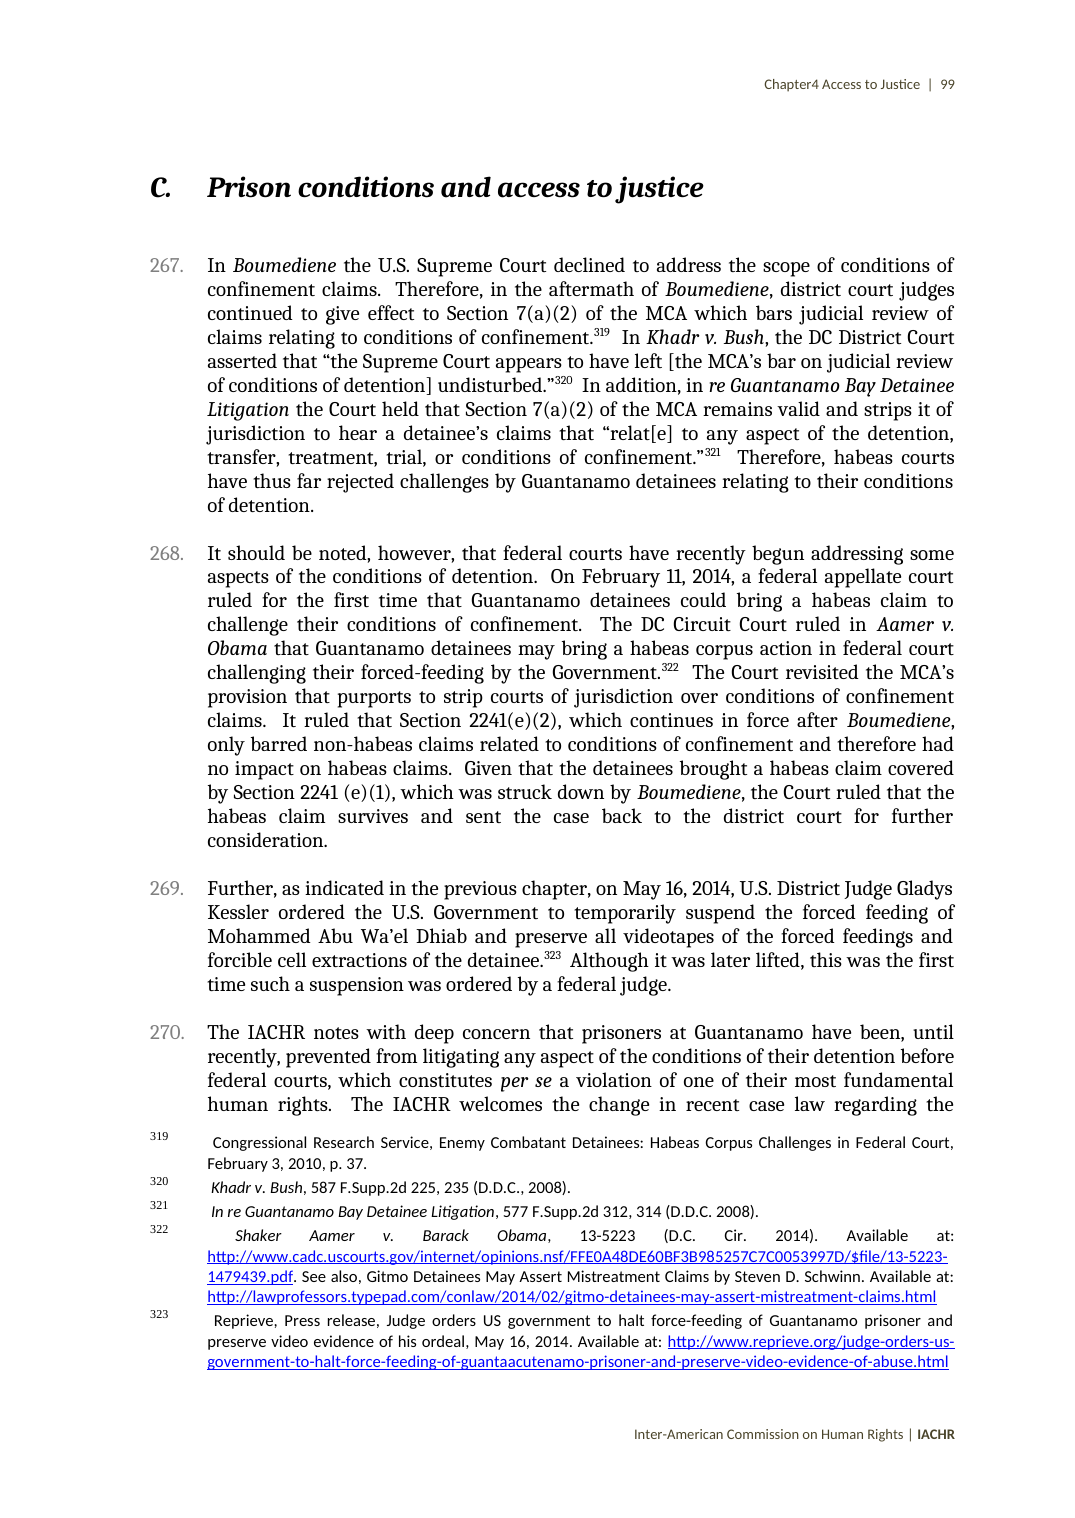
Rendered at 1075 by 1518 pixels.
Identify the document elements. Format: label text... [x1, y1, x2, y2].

list Further, as indicated in the previous chapter, on May 16, 2014, U.S. District Judge Gladys Kessler ordered the U.S. Government to temporarily suspend the forced feeding of Mohammed Abu Wa’el Dhiab and preserve all videotapes of the forced feedings and forcible cell extractions of the detainee. Although it was later lifted, this was the first time such a suspension was ordered by a federal judge. [150, 877, 955, 996]
list It should be noted, however, that federal courts have recently begun addressing some aspects of the conditions of detention. On February 11, 2014, a federal appellate court ruled for the first time that Guantanamo detainees could bring a habeas claim to challenge their conditions of confinement. The DC Circuit Court ruled in Aamer v. Obama that Guantanamo detainees may bring a habeas corpus action in federal court challenging their forced-feeding by the Government. The Court revisited the MCA’s provision that purports to strip courts of jurisdiction over conditions of confinement claims. It ruled that Section 2241(e)(2), which continues in force after Boumediene, only barred non-habeas claims related to conditions of confinement and therefore had no impact on habeas claims. Given that the detainees brought a habeas claim covered by Section 2241 (e)(1), which was struck down by Boumediene, the Court ruled that the habeas claim survives and sent the case back to the district court for further consideration. [150, 541, 955, 853]
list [150, 1020, 955, 1116]
list In Boumediene the U.S. Supreme Court declined to address the scope of conditions of confinement claims. Therefore, in the aftermath of Boumediene, district court judges continued to give effect to Section 7(a)(2) of the MCA which bars judicial review of claims relating to conditions of confinement. In Khadr v. Bush, the DC District Court asserted that “the Supreme Court appears to have left [the MCA’s bar on judicial review of conditions of detention] undisturbed.” In addition, in re Guantanamo Bay Detainee Litigation the Court held that Section 7(a)(2) of the MCA remains valid and strips it of jurisdiction to hear a detainee’s claims that “relat[e] to any aspect of the detention, transfer, treatment, trial, or conditions of confinement.” Therefore, habeas courts have thus far rejected challenges by Guantanamo detainees relating to their conditions of detention. [150, 254, 955, 517]
subtitle Prison conditions and access to justice [150, 171, 955, 205]
